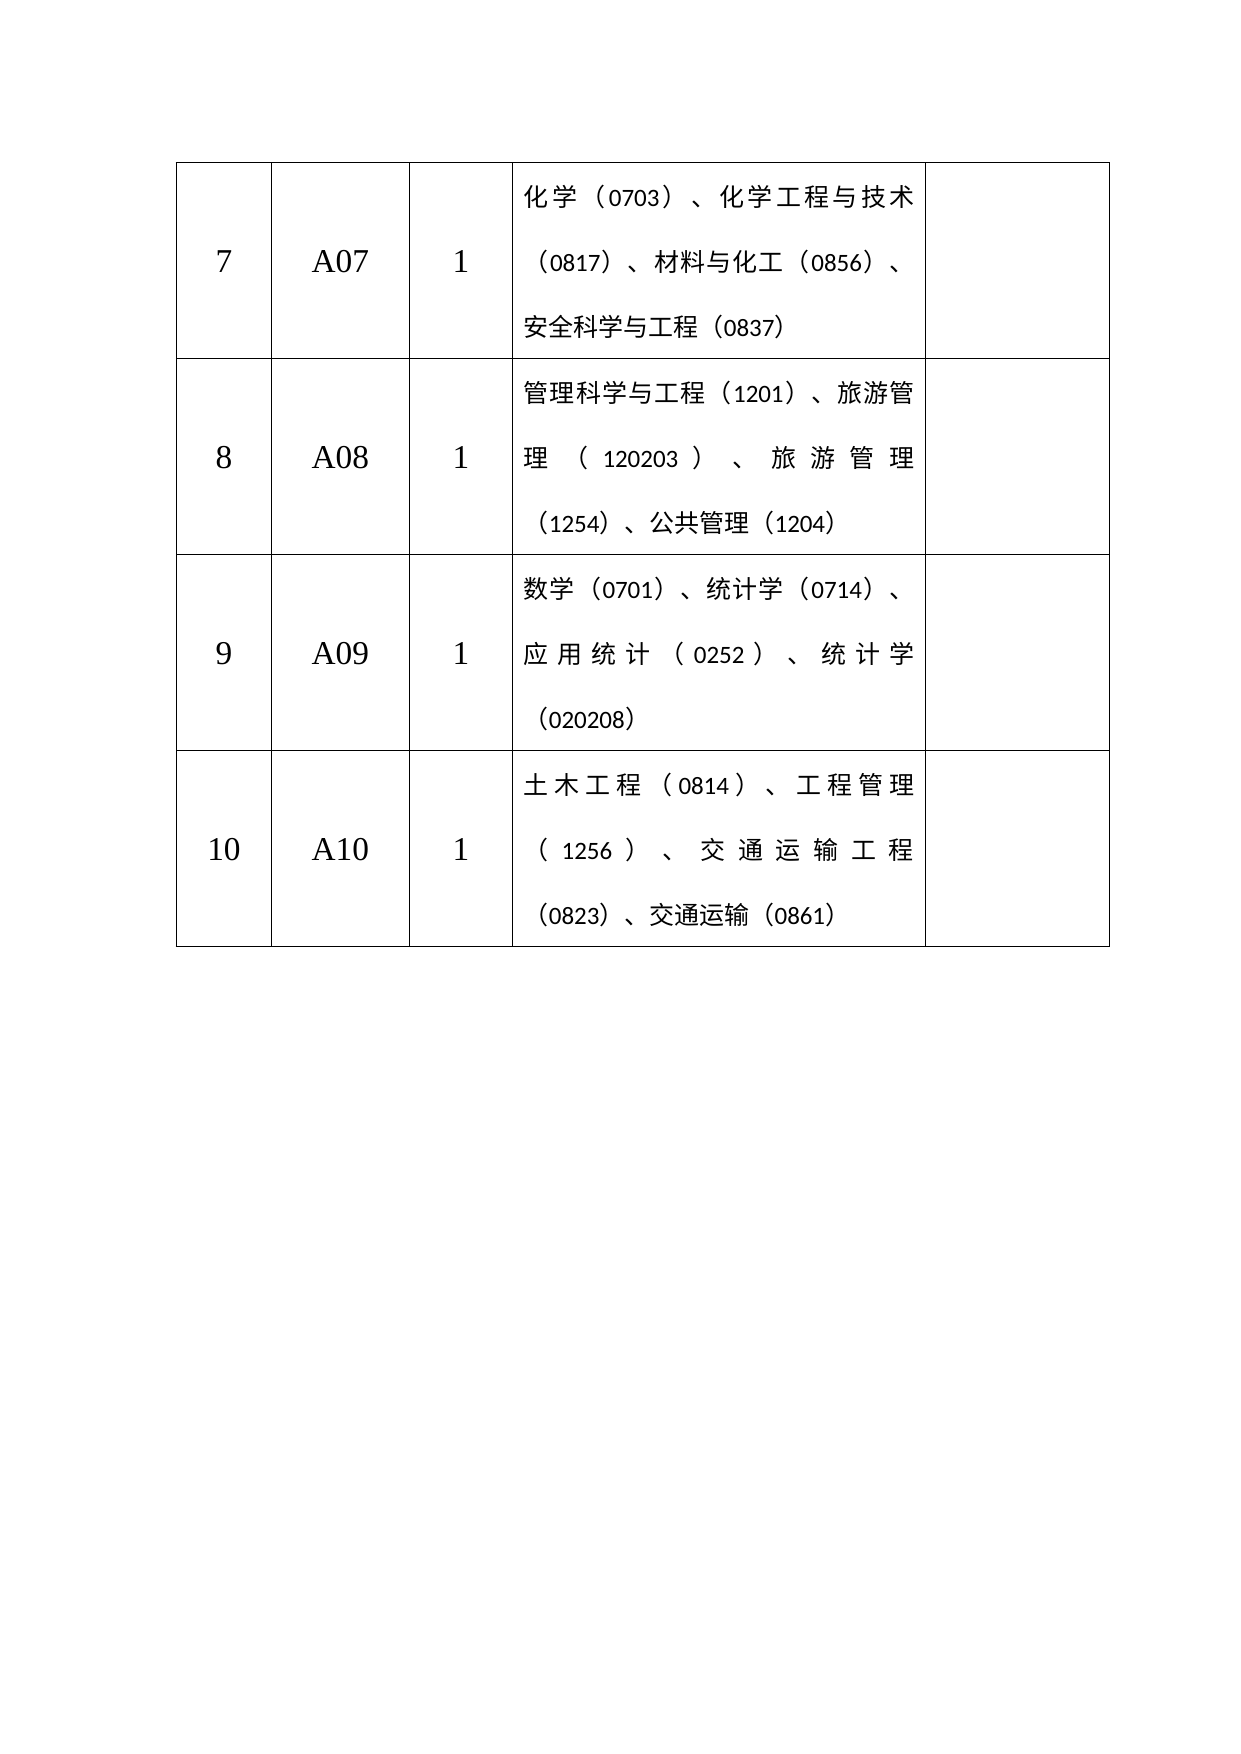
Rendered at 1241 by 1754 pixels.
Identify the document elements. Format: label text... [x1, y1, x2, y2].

table_cell 管理科学与工程（1201）、旅游管理（120203）、旅游管理（1254）、公共管理（1204） [513, 359, 925, 554]
table_cell [926, 555, 1109, 750]
table_cell [926, 359, 1109, 554]
table_cell 1 [410, 751, 512, 946]
table_cell [926, 163, 1109, 358]
table_cell 9 [177, 555, 271, 750]
table_cell A08 [272, 359, 409, 554]
table_cell A09 [272, 555, 409, 750]
table_cell 10 [177, 751, 271, 946]
table_cell 1 [410, 359, 512, 554]
table_cell 1 [410, 163, 512, 358]
table_cell A10 [272, 751, 409, 946]
table_cell 数学（0701）、统计学（0714）、应用统计（0252）、统计学（020208） [513, 555, 925, 750]
table_cell A07 [272, 163, 409, 358]
table_cell 8 [177, 359, 271, 554]
table_cell 7 [177, 163, 271, 358]
table_cell 化学（0703）、化学工程与技术（0817）、材料与化工（0856）、安全科学与工程（0837） [513, 163, 925, 358]
table_cell 土木工程（0814）、工程管理（1256）、交通运输工程（0823）、交通运输（0861） [513, 751, 925, 946]
table_cell 1 [410, 555, 512, 750]
table_cell [926, 751, 1109, 946]
